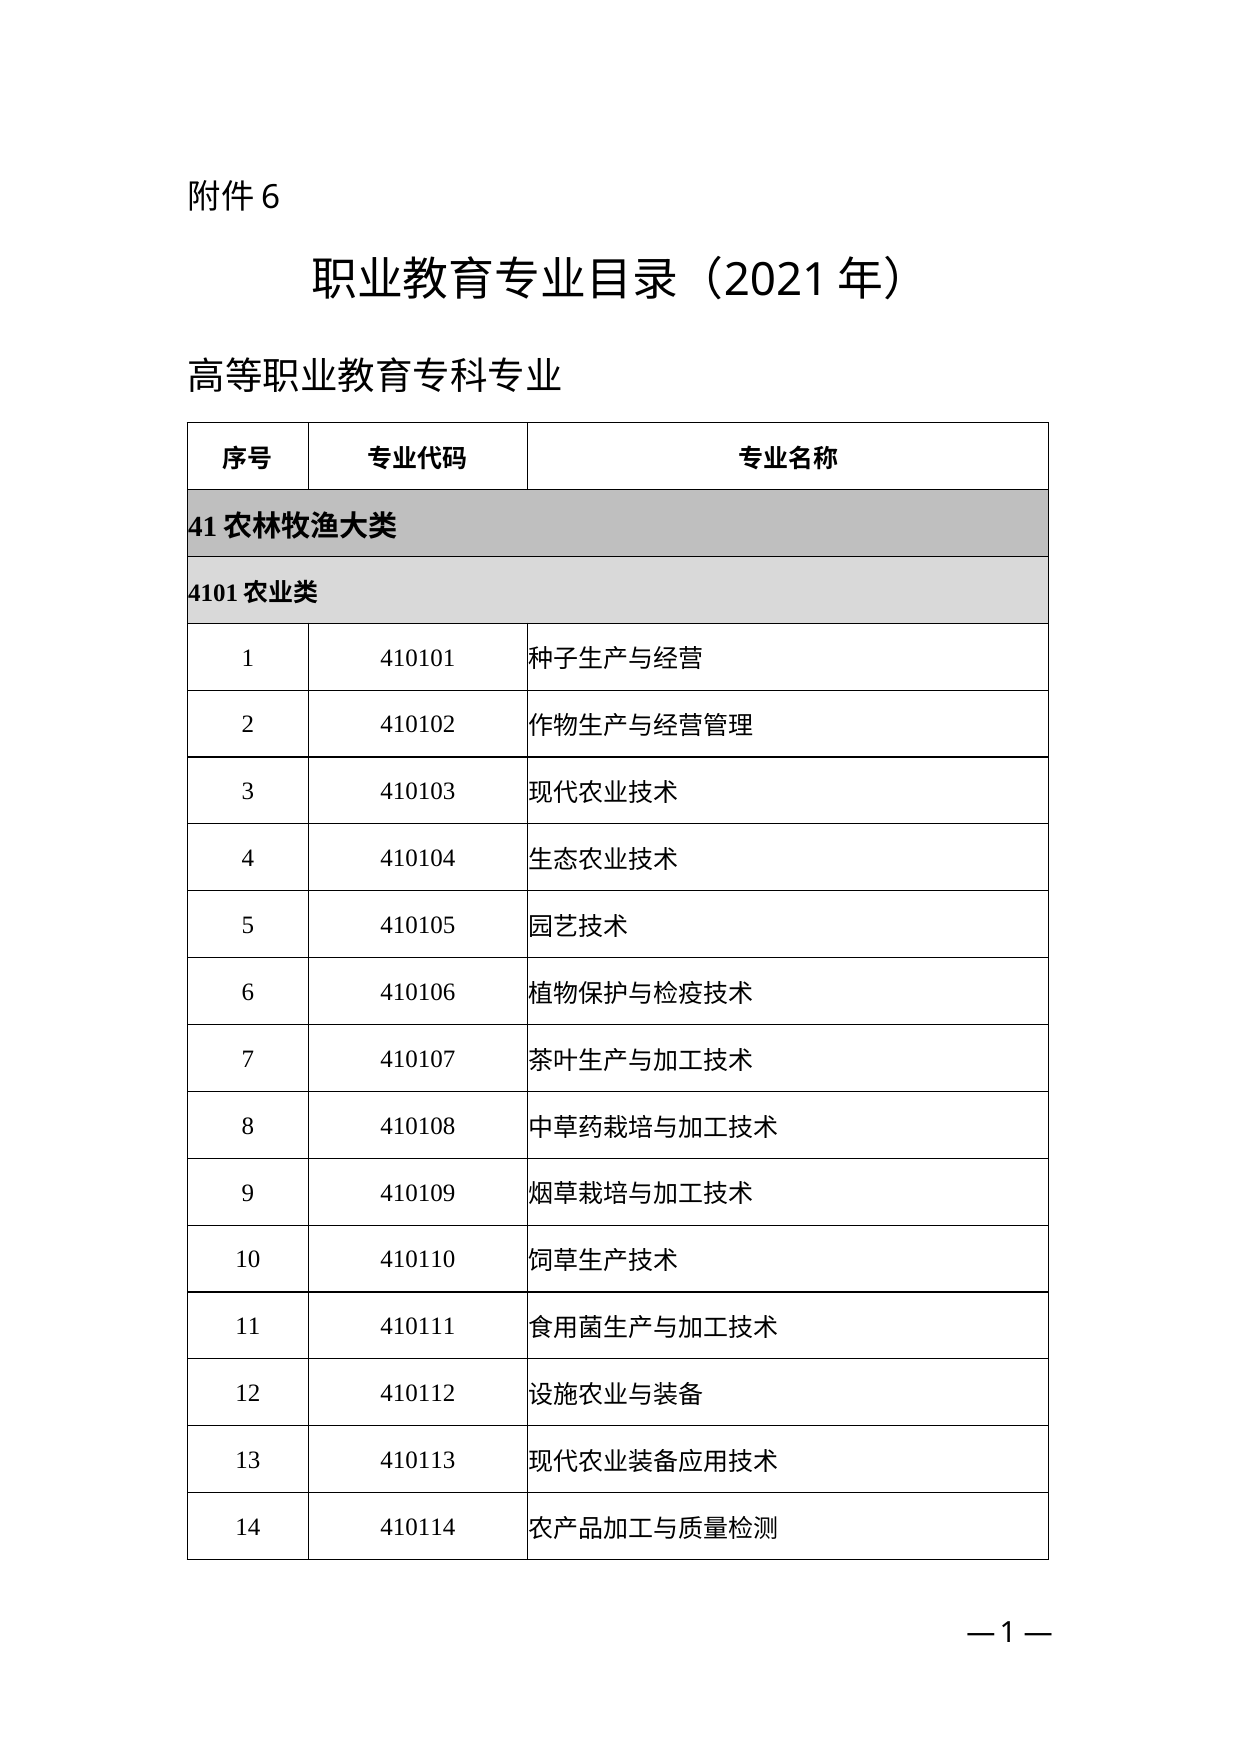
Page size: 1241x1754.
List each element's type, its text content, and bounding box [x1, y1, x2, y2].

table_cell 13 [188, 1426, 308, 1492]
text 附件6 [187, 162, 1053, 227]
table_cell 3 [188, 758, 308, 823]
table_cell 食用菌生产与加工技术 [528, 1293, 1048, 1358]
table_cell 8 [188, 1092, 308, 1158]
table_cell 410114 [309, 1493, 527, 1559]
table_cell 410113 [309, 1426, 527, 1492]
table_cell 现代农业技术 [528, 758, 1048, 823]
table_cell 饲草生产技术 [528, 1226, 1048, 1291]
table_cell 农产品加工与质量检测 [528, 1493, 1048, 1559]
table_cell 12 [188, 1359, 308, 1425]
table_cell 作物生产与经营管理 [528, 691, 1048, 756]
table_cell 设施农业与装备 [528, 1359, 1048, 1425]
table_header 专业代码 [309, 423, 527, 489]
text 职业教育专业目录（2021年） [187, 227, 1053, 324]
table_header 序号 [188, 423, 308, 489]
table_cell 410112 [309, 1359, 527, 1425]
table_cell 410101 [309, 624, 527, 689]
table_cell 园艺技术 [528, 891, 1048, 957]
table_cell 6 [188, 958, 308, 1024]
table_cell 410105 [309, 891, 527, 957]
table_cell 7 [188, 1025, 308, 1091]
table_cell 410106 [309, 958, 527, 1024]
table_cell 烟草栽培与加工技术 [528, 1159, 1048, 1224]
table_cell 410107 [309, 1025, 527, 1091]
table_cell 中草药栽培与加工技术 [528, 1092, 1048, 1158]
table_cell 4101农业类 [188, 557, 1048, 623]
table_header 专业名称 [528, 423, 1048, 489]
table_cell 现代农业装备应用技术 [528, 1426, 1048, 1492]
table_cell 410102 [309, 691, 527, 756]
table_cell 410108 [309, 1092, 527, 1158]
table_cell 种子生产与经营 [528, 624, 1048, 689]
table_cell 生态农业技术 [528, 824, 1048, 890]
text 高等职业教育专科专业 [187, 341, 1053, 406]
table_cell 1 [188, 624, 308, 689]
table_cell 410104 [309, 824, 527, 890]
table_cell 41农林牧渔大类 [188, 490, 1048, 556]
table_cell 10 [188, 1226, 308, 1291]
table_cell 9 [188, 1159, 308, 1224]
table_cell 14 [188, 1493, 308, 1559]
table_cell 2 [188, 691, 308, 756]
table_cell 11 [188, 1293, 308, 1358]
table_cell 4 [188, 824, 308, 890]
table_cell 410111 [309, 1293, 527, 1358]
table_cell 茶叶生产与加工技术 [528, 1025, 1048, 1091]
table_cell 5 [188, 891, 308, 957]
table_cell 410103 [309, 758, 527, 823]
table_cell 410109 [309, 1159, 527, 1224]
table_cell 410110 [309, 1226, 527, 1291]
table_cell 植物保护与检疫技术 [528, 958, 1048, 1024]
